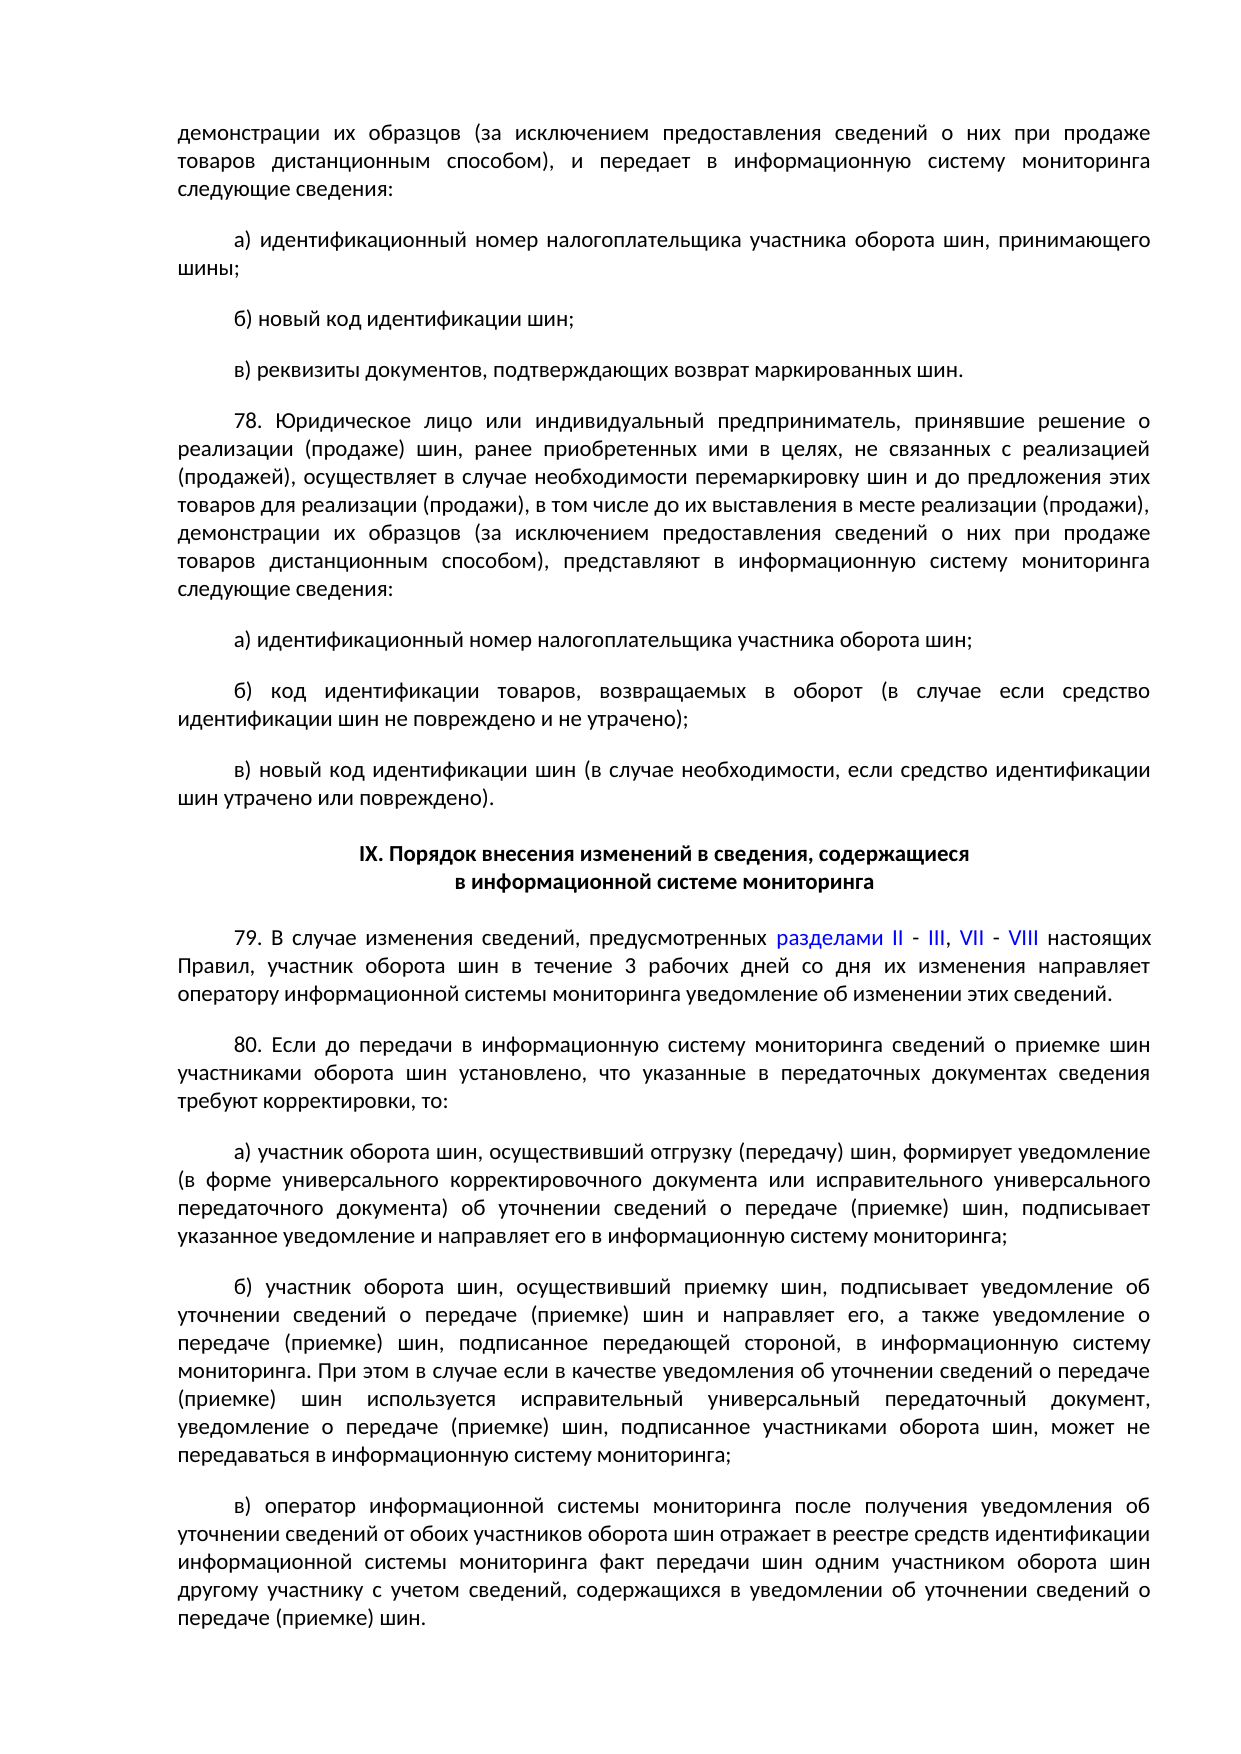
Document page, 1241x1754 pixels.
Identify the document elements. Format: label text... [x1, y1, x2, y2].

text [177, 118, 1152, 202]
text 80. Если до передачи в информационную систему мониторинга сведений о приемке шин участниками оборота шин установлено, что указанные в передаточных документах сведения требуют корректировки, то: [177, 1030, 1152, 1114]
text 78. Юридическое лицо или индивидуальный предприниматель, принявшие решение о реализации (продаже) шин, ранее приобретенных ими в целях, не связанных с реализацией (продажей), осуществляет в случае необходимости перемаркировку шин и до предложения этих товаров для реализации (продажи), в том числе до их выставления в месте реализации (продажи), демонстрации их образцов (за исключением предоставления сведений о них при продаже товаров дистанционным способом), представляют в информационную систему мониторинга следующие сведения: [177, 406, 1152, 602]
text б) новый код идентификации шин; [177, 304, 1152, 332]
text б) участник оборота шин, осуществивший приемку шин, подписывает уведомление об уточнении сведений о передаче (приемке) шин и направляет его, а также уведомление о передаче (приемке) шин, подписанное передающей стороной, в информационную систему мониторинга. При этом в случае если в качестве уведомления об уточнении сведений о передаче (приемке) шин используется исправительный универсальный передаточный документ, уведомление о передаче (приемке) шин, подписанное участниками оборота шин, может не передаваться в информационную систему мониторинга; [177, 1272, 1152, 1468]
text а) идентификационный номер налогоплательщика участника оборота шин; [177, 625, 1152, 653]
text б) код идентификации товаров, возвращаемых в оборот (в случае если средство идентификации шин не повреждено и не утрачено); [177, 676, 1152, 732]
text в) реквизиты документов, подтверждающих возврат маркированных шин. [177, 355, 1152, 383]
text а) идентификационный номер налогоплательщика участника оборота шин, принимающего шины; [177, 225, 1152, 281]
title в информационной системе мониторинга [177, 867, 1152, 895]
text 79. В случае изменения сведений, предусмотренных разделами II - III, VII - VIII настоящих Правил, участник оборота шин в течение 3 рабочих дней со дня их изменения направляет оператору информационной системы мониторинга уведомление об изменении этих сведений. [177, 923, 1152, 1007]
text в) новый код идентификации шин (в случае необходимости, если средство идентификации шин утрачено или повреждено). [177, 755, 1152, 811]
text в) оператор информационной системы мониторинга после получения уведомления об уточнении сведений от обоих участников оборота шин отражает в реестре средств идентификации информационной системы мониторинга факт передачи шин одним участником оборота шин другому участнику с учетом сведений, содержащихся в уведомлении об уточнении сведений о передаче (приемке) шин. [177, 1491, 1152, 1631]
title IX. Порядок внесения изменений в сведения, содержащиеся [177, 839, 1152, 867]
